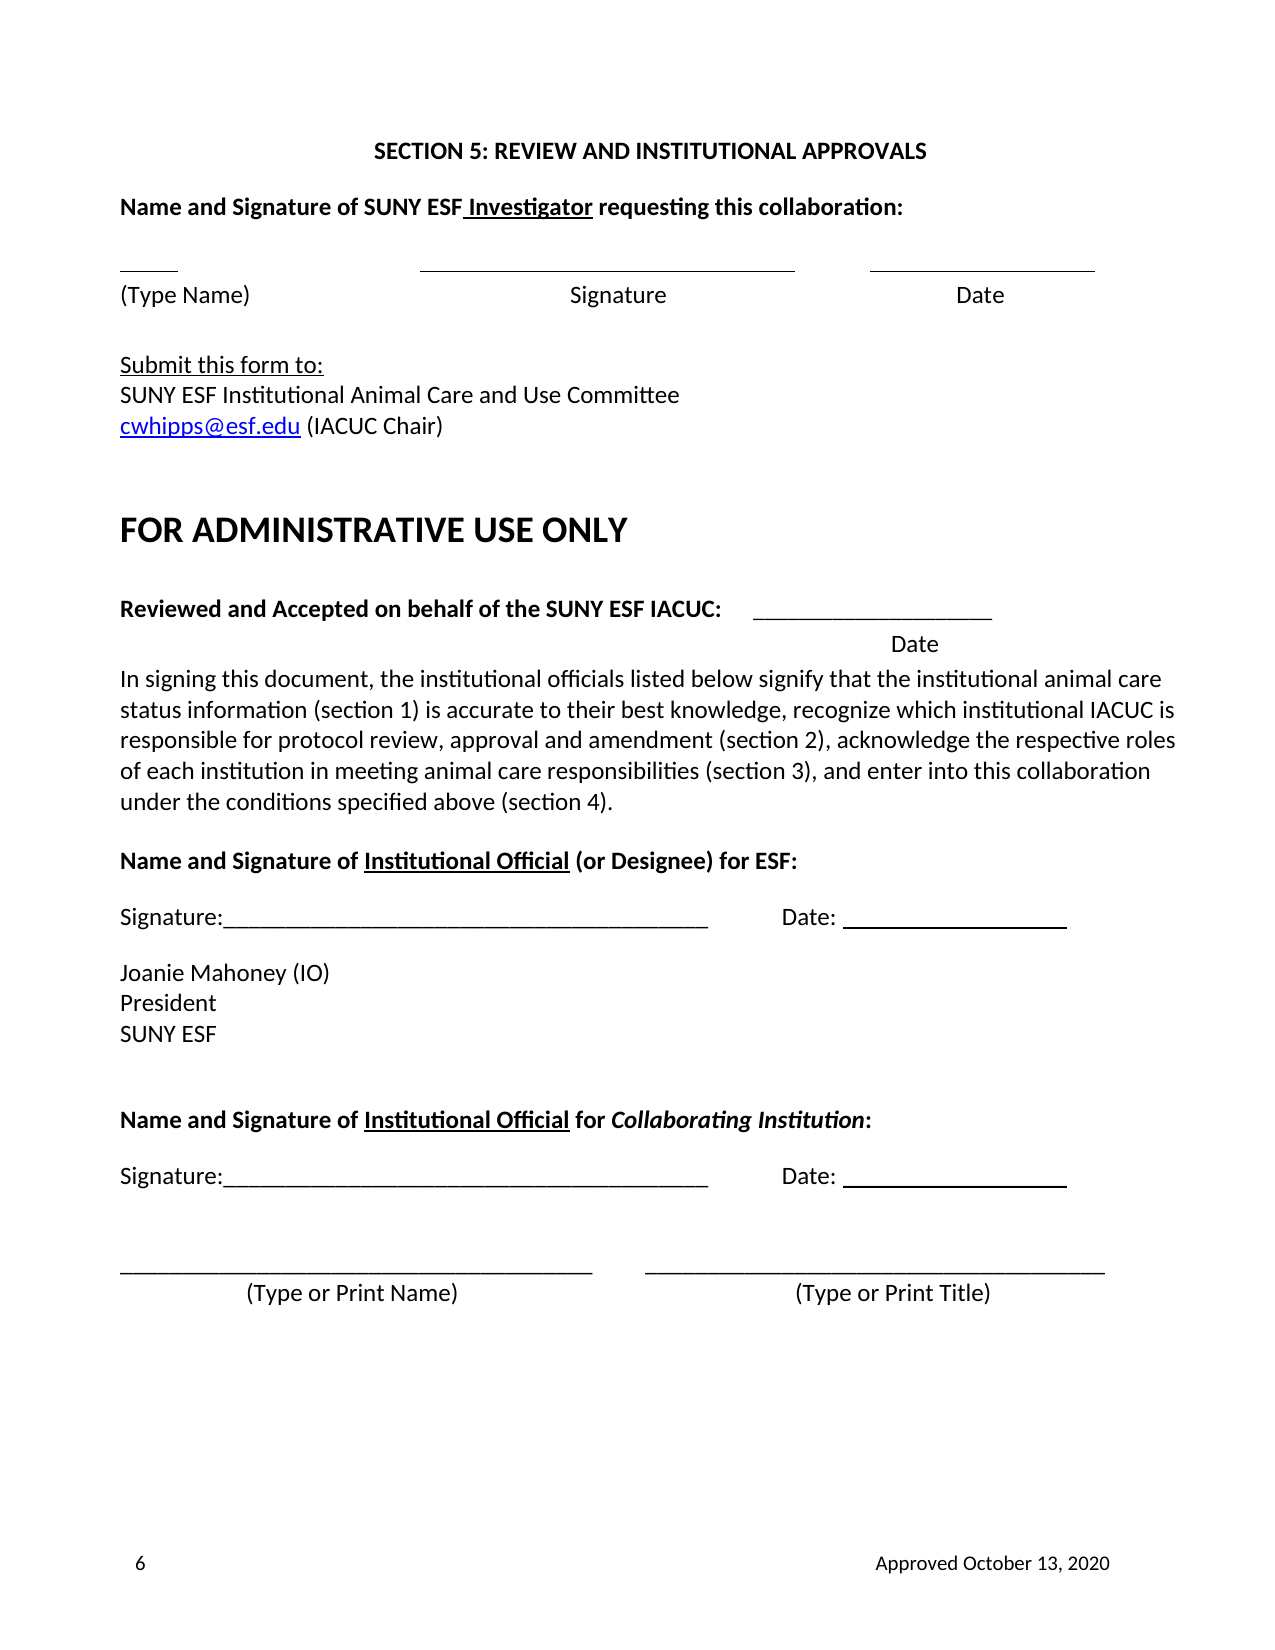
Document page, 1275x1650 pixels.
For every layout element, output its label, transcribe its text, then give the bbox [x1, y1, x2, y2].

text Joanie Mahoney (IO) [120, 957, 1181, 988]
text Submit this form to: [120, 349, 1181, 379]
text In signing this document, the institutional officials listed below signify that the institutional animal care status information (section 1) is accurate to their best knowledge, recognize which institutional IACUC is responsible for protocol review, approval and amendment (section 2), acknowledge the respective roles of each institution in meeting animal care responsibilities (section 3), and enter into this collaboration under the conditions specified above (section 4). [120, 664, 1182, 816]
text Reviewed and Accepted on behalf of the SUNY ESF IACUC: _____________________ [120, 594, 1182, 624]
text Section 5: Review anD Institutional Approvals [120, 135, 1181, 166]
text FOR ADMINISTRATIVE USE ONLY [120, 506, 1182, 552]
text Name and Signature of Institutional Official (or Designee) for ESF: [120, 845, 1181, 876]
text ______________________________________ _____________________________________ [120, 1247, 1181, 1277]
text Date [120, 629, 1182, 659]
text Signature:_______________________________________ Date: __________________ [120, 1160, 1181, 1191]
text cwhipps@esf.edu (IACUC Chair) [120, 410, 1181, 440]
text Name and Signature of Institutional Official for Collaborating Institution: [120, 1104, 1181, 1135]
text Signature:_______________________________________ Date: [120, 901, 1181, 932]
text (Type Name) Signature Date [120, 279, 1182, 309]
text Name and Signature of SUNY ESF Investigator requesting this collaboration: [120, 191, 1181, 221]
text SUNY ESF [120, 1018, 1181, 1049]
text SUNY ESF Institutional Animal Care and Use Committee [120, 379, 1181, 410]
text President [120, 988, 1181, 1018]
text (Type or Print Name) (Type or Print Title) [120, 1277, 1181, 1308]
